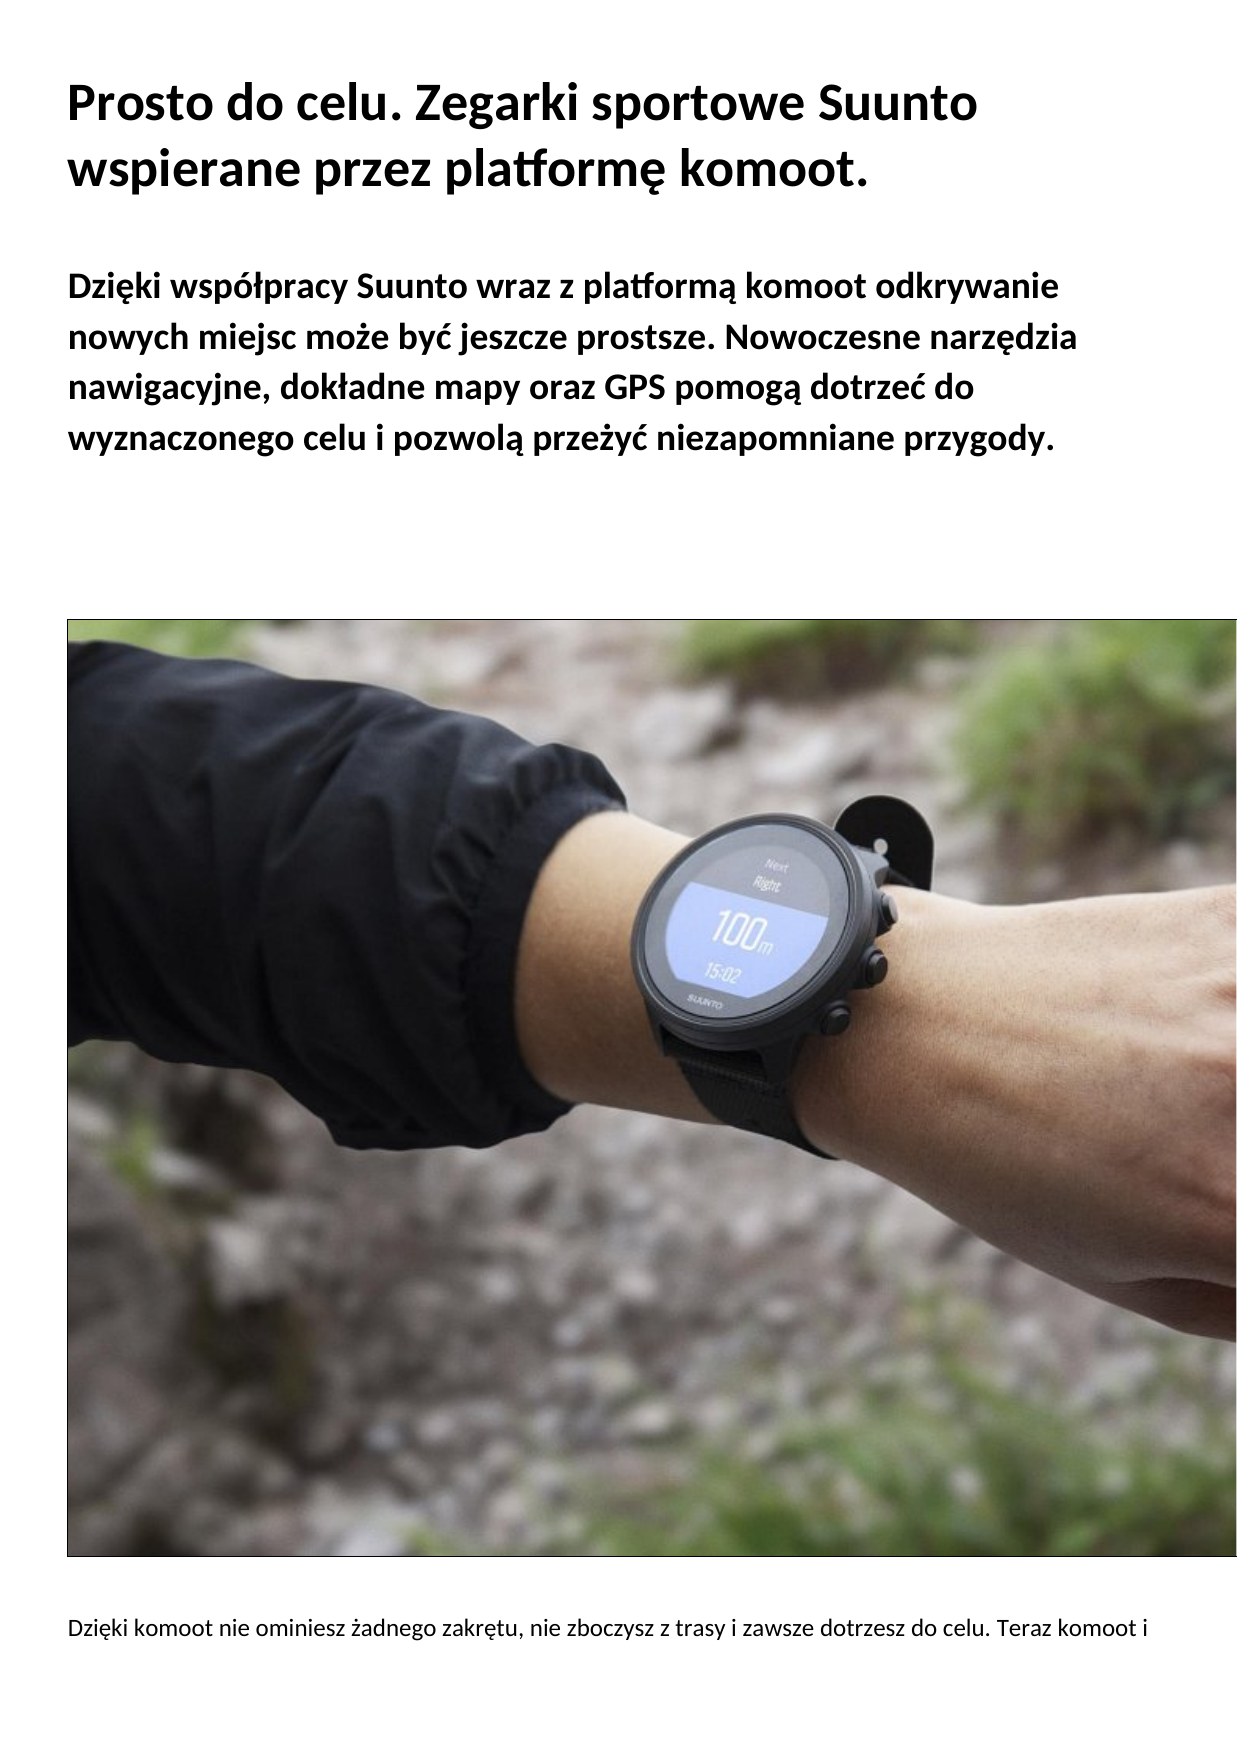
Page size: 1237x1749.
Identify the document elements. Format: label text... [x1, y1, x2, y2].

text Dzięki współpracy Suunto wraz z platformą komoot odkrywanie nowych miejsc może być jeszcze prostsze. Nowoczesne narzędzia nawigacyjne, dokładne mapy oraz GPS pomogą dotrzeć do wyznaczonego celu i pozwolą przeżyć niezapomniane przygody. [68, 262, 1169, 459]
picture [68, 620, 1237, 1556]
text Prosto do celu. Zegarki sportowe Suunto wspierane przez platformę komoot. [68, 68, 1169, 200]
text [68, 1612, 1169, 1643]
